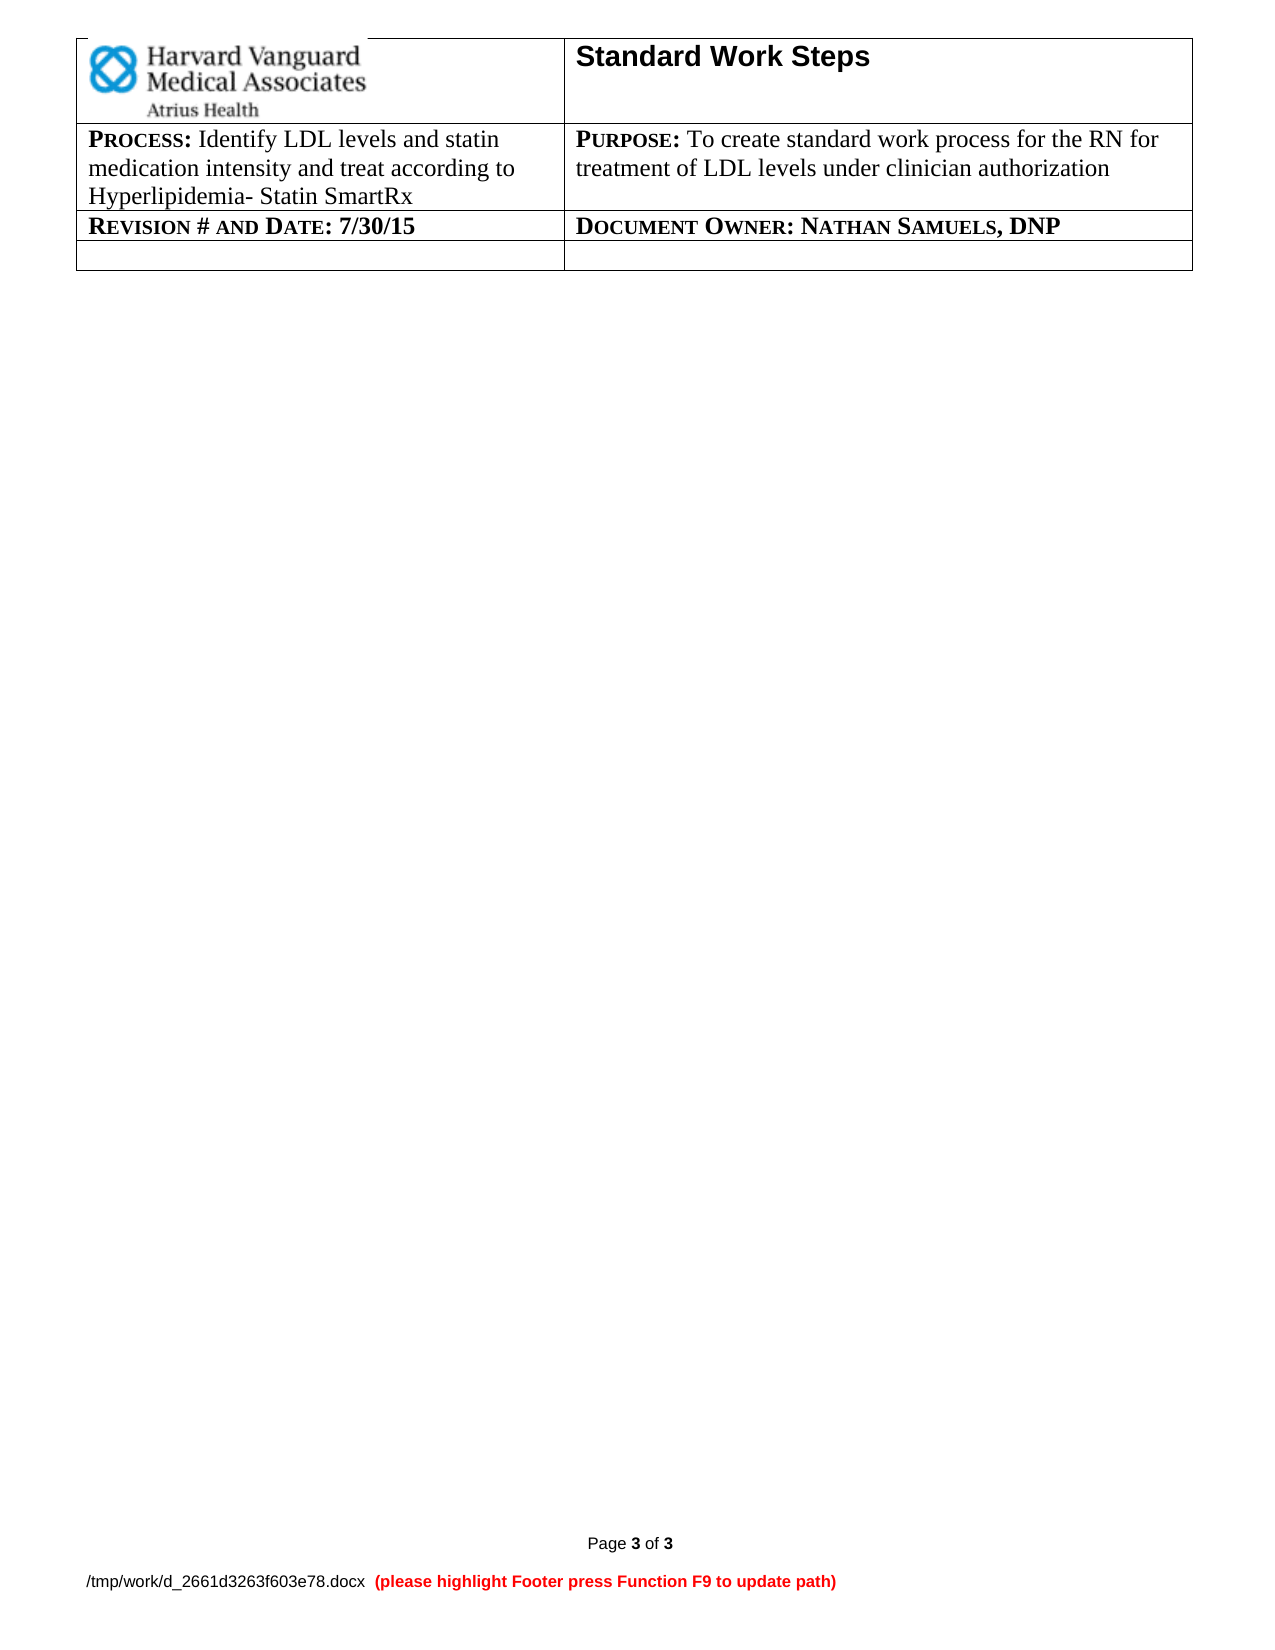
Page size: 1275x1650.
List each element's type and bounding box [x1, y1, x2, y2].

picture [88, 38, 368, 123]
